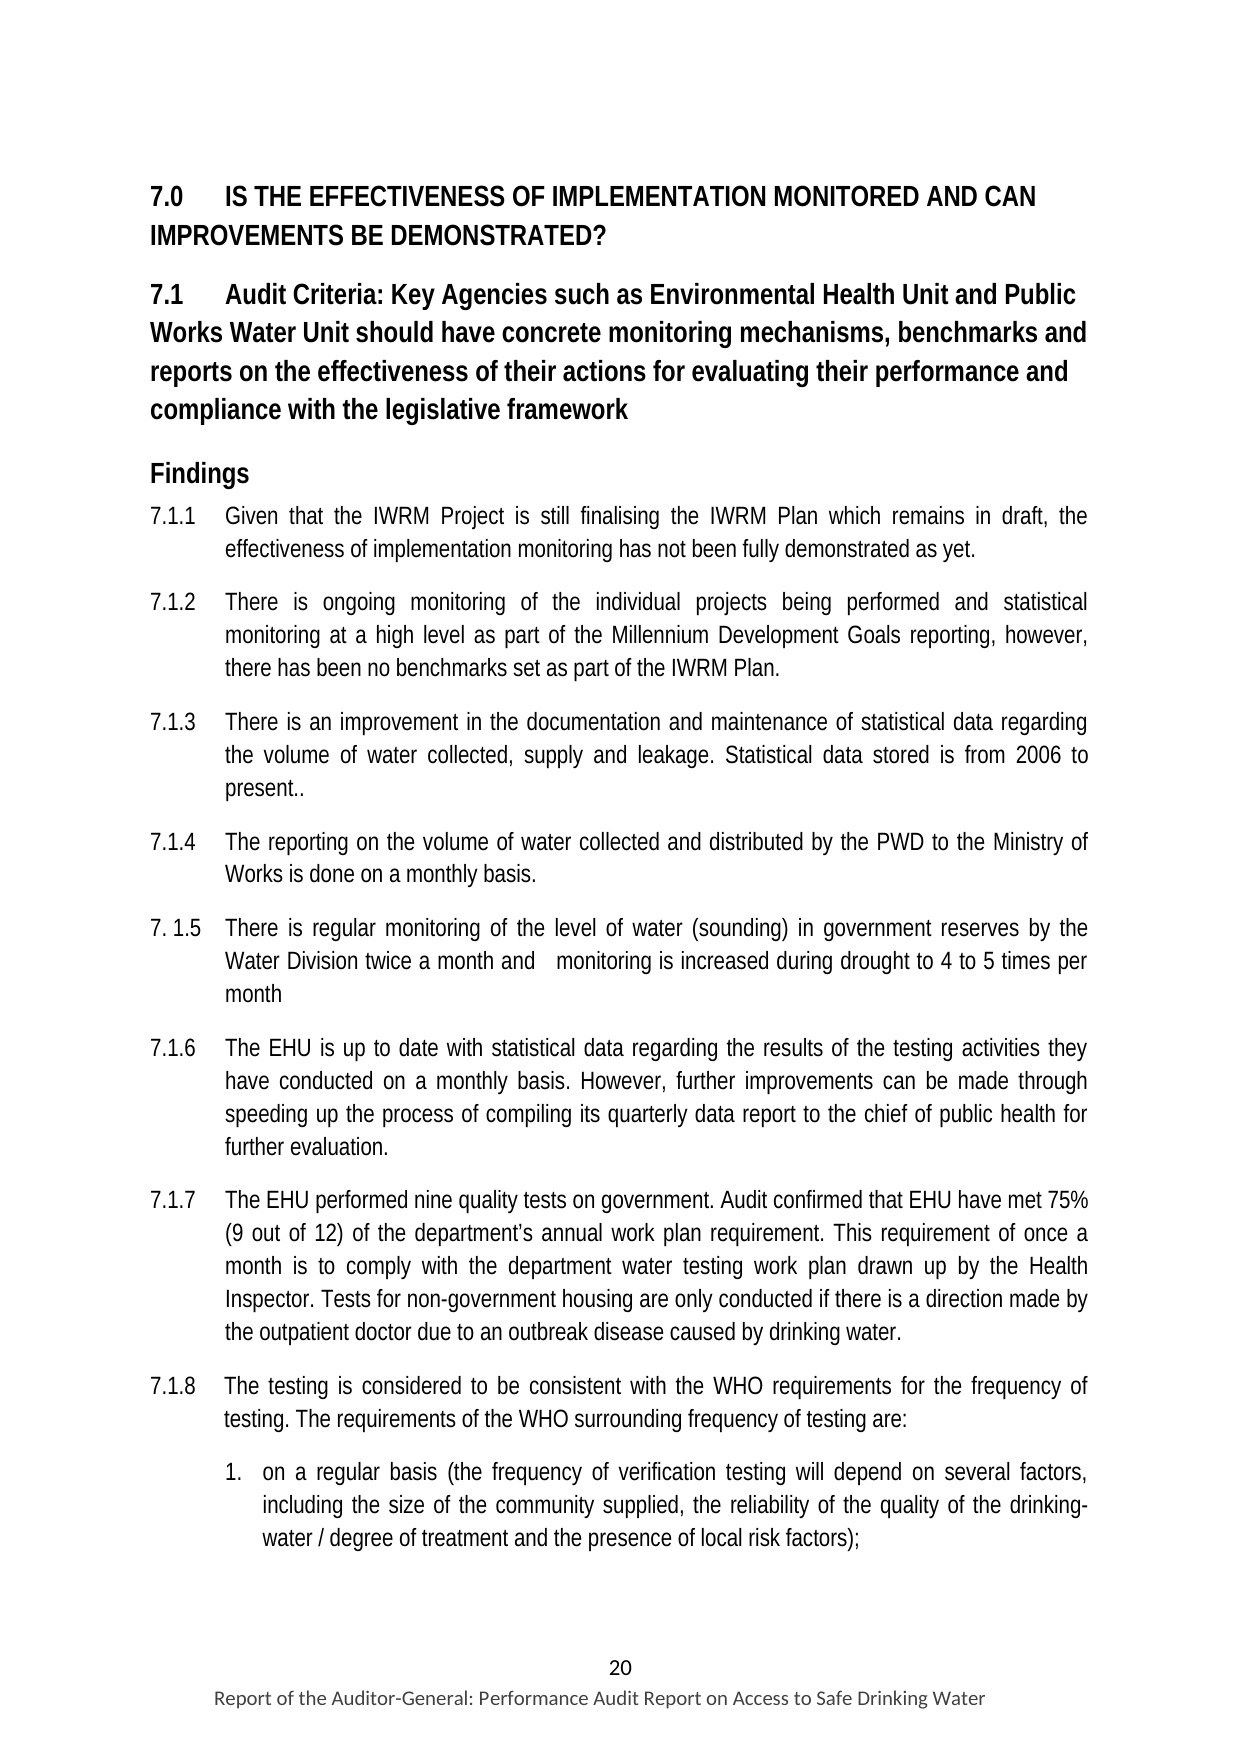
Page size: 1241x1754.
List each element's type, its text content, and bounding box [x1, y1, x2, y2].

text 7.1.6 The EHU is up to date with statistical data regarding the results of the testing activities they have conducted on a monthly basis. However, further improvements can be made through speeding up the process of compiling its quarterly data report to the chief of public health for further evaluation. [150, 1033, 1090, 1160]
text 7.1.7 The EHU performed nine quality tests on government. Audit confirmed that EHU have met 75% (9 out of 12) of the department’s annual work plan requirement. This requirement of once a month is to comply with the department water testing work plan drawn up by the Health Inspector. Tests for non-government housing are only conducted if there is a direction made by the outpatient doctor due to an outbreak disease caused by drinking water. [150, 1185, 1090, 1346]
text 7.1.3 There is an improvement in the documentation and maintenance of statistical data regarding the volume of water collected, supply and leakage. Statistical data stored is from 2006 to present.. [150, 707, 1090, 801]
subtitle 7.0 IS THE EFFECTIVENESS OF IMPLEMENTATION MONITORED AND CAN IMPROVEMENTS BE DEMONSTRATED? [150, 179, 1090, 251]
text 7. 1.5 There is regular monitoring of the level of water (sounding) in government reserves by the Water Division twice a month and monitoring is increased during drought to 4 to 5 times per month [150, 913, 1090, 1008]
subtitle 7.1 Audit Criteria: Key Agencies such as Environmental Health Unit and Public Works Water Unit should have concrete monitoring mechanisms, benchmarks and reports on the effectiveness of their actions for evaluating their performance and compliance with the legislative framework [150, 277, 1090, 426]
text Findings [150, 456, 1090, 489]
text 7.1.1 Given that the IWRM Project is still finalising the IWRM Plan which remains in draft, the effectiveness of implementation monitoring has not been fully demonstrated as yet. [150, 501, 1090, 562]
text 7.1.8 The testing is considered to be consistent with the WHO requirements for the frequency of testing. The requirements of the WHO surrounding frequency of testing are: [150, 1371, 1090, 1432]
text 7.1.2 There is ongoing monitoring of the individual projects being performed and statistical monitoring at a high level as part of the Millennium Development Goals reporting, however, there has been no benchmarks set as part of the IWRM Plan. [150, 587, 1090, 682]
list on a regular basis (the frequency of verification testing will depend on several factors, including the size of the community supplied, the reliability of the quality of the drinking-water / degree of treatment and the presence of local risk factors); [225, 1457, 1090, 1552]
text 7.1.4 The reporting on the volume of water collected and distributed by the PWD to the Ministry of Works is done on a monthly basis. [150, 826, 1090, 888]
